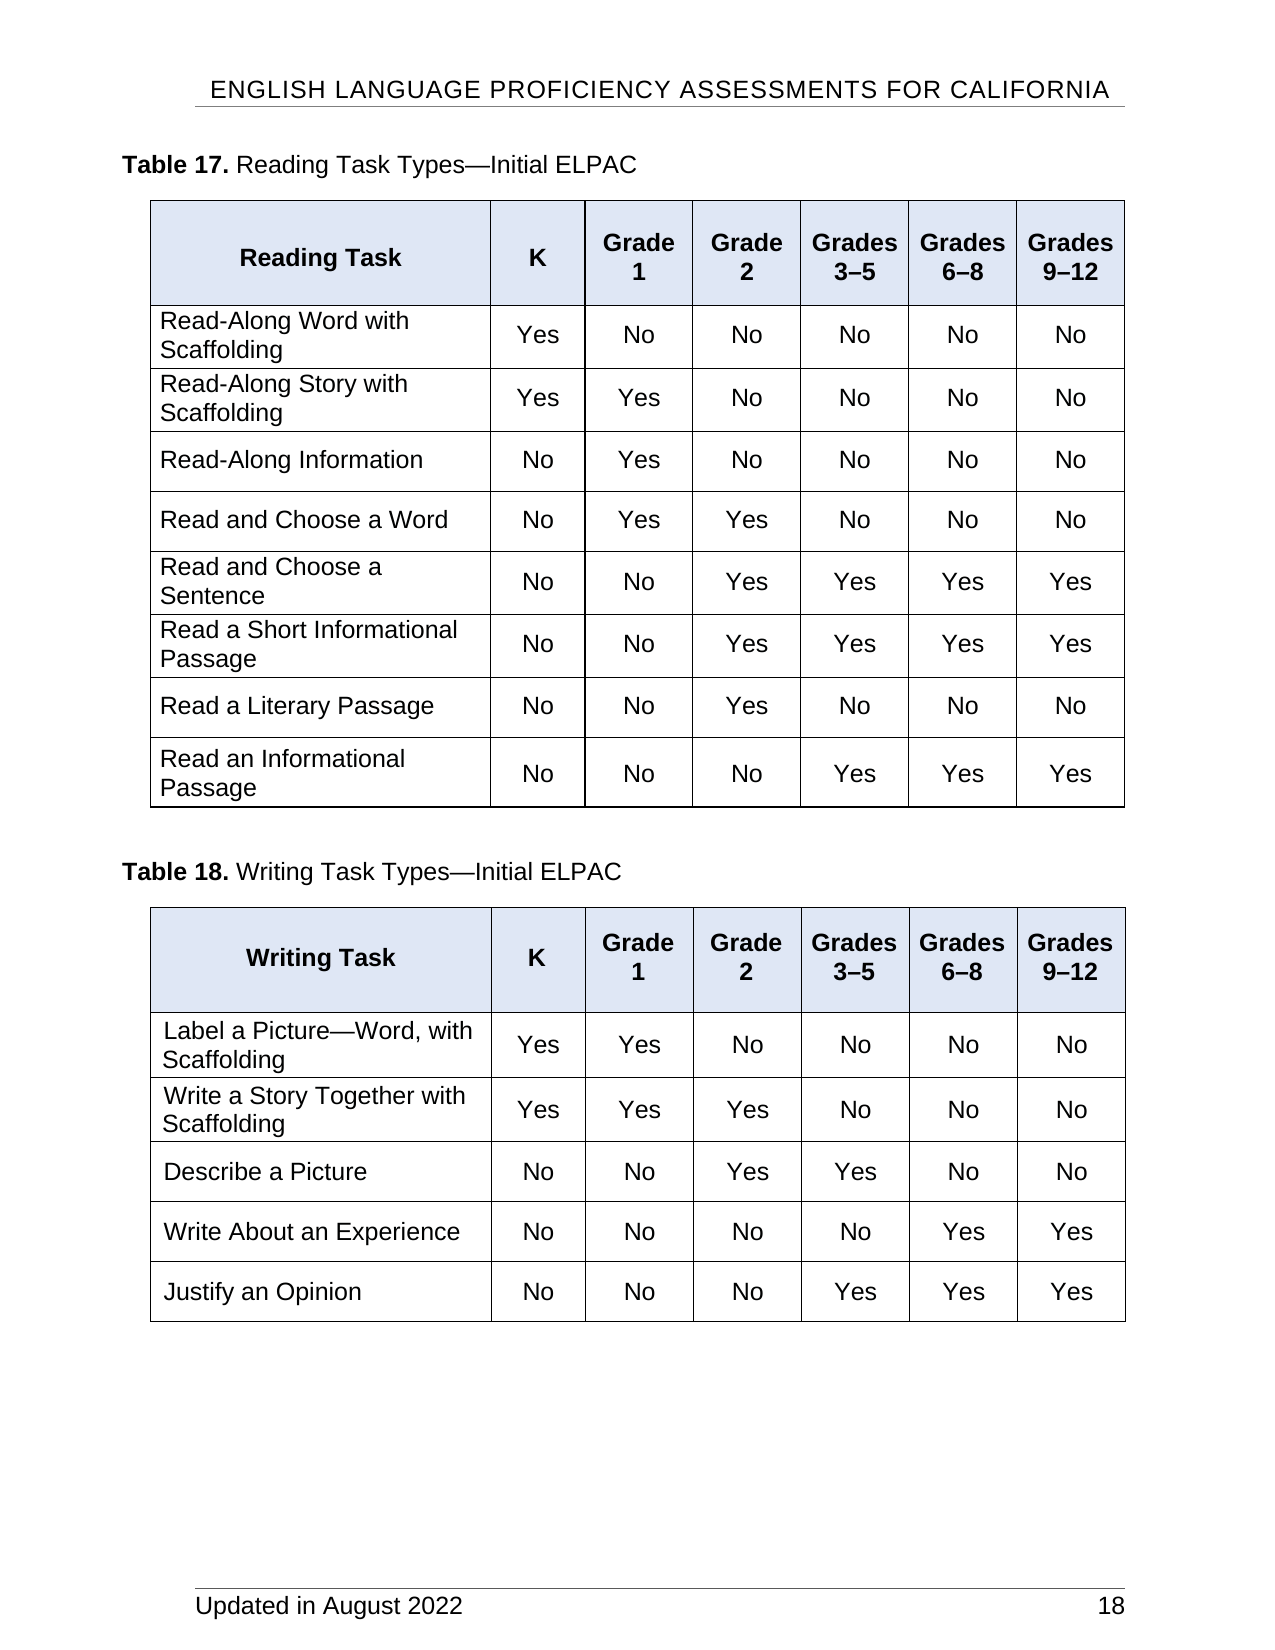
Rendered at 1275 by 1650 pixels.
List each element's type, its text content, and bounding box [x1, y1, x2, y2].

table_cell No [586, 678, 692, 737]
table_cell Yes [586, 369, 692, 431]
table_cell No [909, 492, 1016, 551]
table_cell No [586, 615, 692, 677]
table_header Writing Task [151, 908, 491, 1012]
table_header Grades 6–8 [909, 201, 1016, 305]
table_cell Write a Story Together with Scaffolding [151, 1078, 491, 1141]
table_cell Yes [693, 492, 800, 551]
table_cell No [693, 306, 800, 368]
table_cell Yes [801, 615, 908, 677]
table_cell Yes [492, 1013, 585, 1077]
text Table 17. Reading Task Types—Initial ELPAC [122, 150, 1125, 179]
table_cell No [491, 678, 584, 737]
table_cell Justify an Opinion [151, 1262, 491, 1321]
table_cell No [492, 1262, 585, 1321]
table_cell No [491, 552, 584, 614]
table_cell No [1018, 1142, 1125, 1201]
table_cell No [586, 738, 692, 806]
table_header Grades 3–5 [802, 908, 909, 1012]
table_cell Read-Along Word with Scaffolding [151, 306, 490, 368]
table_cell No [1017, 369, 1124, 431]
table_cell No [586, 1262, 693, 1321]
table_cell Yes [910, 1262, 1017, 1321]
table_cell Yes [910, 1202, 1017, 1261]
table_cell No [909, 306, 1016, 368]
table_cell Describe a Picture [151, 1142, 491, 1201]
table_cell Yes [694, 1078, 801, 1141]
table_cell No [586, 1202, 693, 1261]
table_cell No [1017, 306, 1124, 368]
table_cell Yes [909, 615, 1016, 677]
table_cell Yes [586, 432, 692, 491]
table_cell Yes [801, 738, 908, 806]
table_cell Yes [1017, 615, 1124, 677]
table_cell No [909, 432, 1016, 491]
table_cell Read and Choose a Sentence [151, 552, 490, 614]
table_cell Yes [801, 552, 908, 614]
table_cell No [910, 1142, 1017, 1201]
table_header Grades 9–12 [1017, 201, 1124, 305]
table_cell No [1018, 1013, 1125, 1077]
table_cell No [694, 1262, 801, 1321]
table_cell No [801, 678, 908, 737]
table_cell No [802, 1202, 909, 1261]
table_cell No [910, 1078, 1017, 1141]
table_cell Read a Short Informational Passage [151, 615, 490, 677]
table_cell Yes [909, 738, 1016, 806]
table_cell No [491, 738, 584, 806]
table_cell Yes [1017, 552, 1124, 614]
table_cell Read a Literary Passage [151, 678, 490, 737]
table_header Grade 1 [586, 201, 692, 305]
table_cell No [586, 1142, 693, 1201]
table_cell Yes [491, 369, 584, 431]
table_cell Yes [492, 1078, 585, 1141]
table_cell No [801, 369, 908, 431]
table_cell Yes [586, 492, 692, 551]
table_cell No [492, 1142, 585, 1201]
table_header K [492, 908, 585, 1012]
table_header K [491, 201, 584, 305]
table_cell No [693, 369, 800, 431]
table_cell Yes [491, 306, 584, 368]
table_cell No [909, 369, 1016, 431]
table_cell Read-Along Story with Scaffolding [151, 369, 490, 431]
table_cell Yes [586, 1078, 693, 1141]
table_cell No [586, 552, 692, 614]
text Table 18. Writing Task Types—Initial ELPAC [122, 857, 1125, 886]
table_header Grades 6–8 [910, 908, 1017, 1012]
table_cell Yes [802, 1262, 909, 1321]
table_cell Yes [1018, 1202, 1125, 1261]
table_cell No [1018, 1078, 1125, 1141]
table_cell No [491, 492, 584, 551]
table_cell No [801, 432, 908, 491]
table_cell Read and Choose a Word [151, 492, 490, 551]
table_cell No [693, 432, 800, 491]
table_cell No [693, 738, 800, 806]
table_cell Yes [694, 1142, 801, 1201]
table_cell No [586, 306, 692, 368]
table_header Grade 2 [694, 908, 801, 1012]
table_cell Yes [1018, 1262, 1125, 1321]
table_cell Write About an Experience [151, 1202, 491, 1261]
table_header Grade 2 [693, 201, 800, 305]
table_cell No [909, 678, 1016, 737]
table_cell No [1017, 678, 1124, 737]
table_cell No [491, 615, 584, 677]
table_cell Yes [693, 615, 800, 677]
table_cell No [802, 1013, 909, 1077]
table_cell Yes [802, 1142, 909, 1201]
table_cell Yes [909, 552, 1016, 614]
table_header Reading Task [151, 201, 490, 305]
table_cell No [694, 1202, 801, 1261]
table_cell Read an Informational Passage [151, 738, 490, 806]
table_cell No [491, 432, 584, 491]
table_cell No [801, 306, 908, 368]
table_cell Yes [693, 678, 800, 737]
table_cell Yes [693, 552, 800, 614]
table_cell Read-Along Information [151, 432, 490, 491]
table_header Grades 9–12 [1018, 908, 1125, 1012]
table_cell No [694, 1013, 801, 1077]
table_cell No [1017, 492, 1124, 551]
table_cell No [1017, 432, 1124, 491]
table_cell No [802, 1078, 909, 1141]
table_header Grade 1 [586, 908, 693, 1012]
table_cell No [910, 1013, 1017, 1077]
table_cell Yes [586, 1013, 693, 1077]
table_cell Label a Picture—Word, with Scaffolding [151, 1013, 491, 1077]
table_header Grades 3–5 [801, 201, 908, 305]
table_cell No [801, 492, 908, 551]
table_cell Yes [1017, 738, 1124, 806]
table_cell No [492, 1202, 585, 1261]
